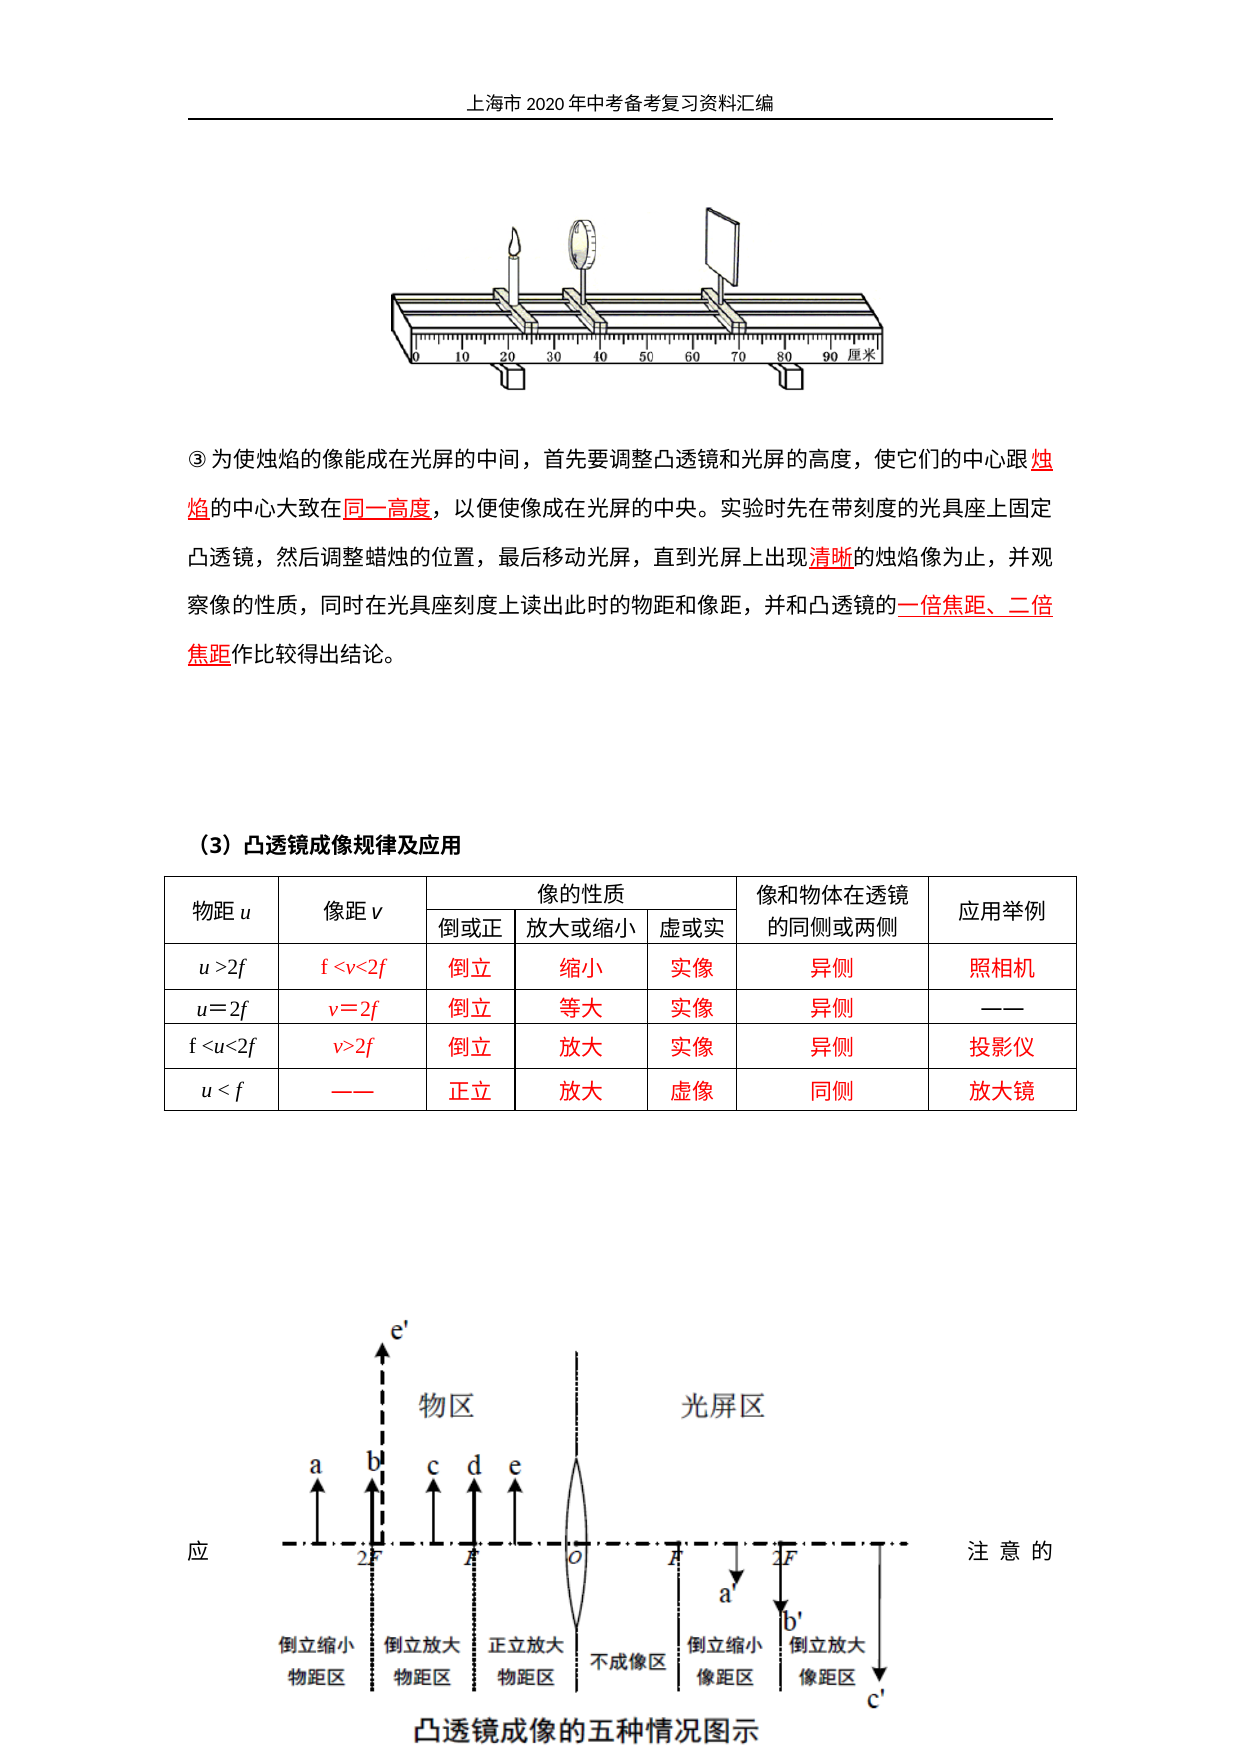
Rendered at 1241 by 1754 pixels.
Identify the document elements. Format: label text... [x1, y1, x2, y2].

table_cell 放大镜 [929, 1069, 1076, 1110]
table_cell f <u< [165, 1024, 278, 1068]
table_cell 倒立 [427, 990, 514, 1023]
table_cell 倒立 [427, 1024, 514, 1068]
table_header 像距v [279, 877, 426, 943]
table_cell 实像 [648, 1024, 736, 1068]
table_header 像和物体在透镜的同侧或两侧 [737, 877, 928, 943]
table_cell 照相机 [929, 944, 1076, 989]
table_cell —— [929, 990, 1076, 1023]
table_cell 异侧 [737, 990, 928, 1023]
table_cell 倒或正 [427, 910, 514, 943]
table_cell u > [165, 944, 278, 989]
table_cell 同侧 [737, 1069, 928, 1110]
text （3）凸透镜成像规律及应用 [187, 827, 1053, 860]
table_header 像的性质 [427, 877, 736, 909]
table_cell 等大 [516, 990, 647, 1023]
table_cell 虚像 [648, 1069, 736, 1110]
table_cell 放大 [516, 1024, 647, 1068]
text 应注意的问题： [949, 1534, 1053, 1566]
table_cell 放大 [516, 1069, 647, 1110]
table_cell v> [279, 1024, 426, 1068]
table_cell f <v< [279, 944, 426, 989]
table_cell —— [279, 1069, 426, 1110]
table_cell u＝ [165, 990, 278, 1023]
text ③为使烛焰的像能成在光屏的中间，首先要调整凸透镜和光屏的高度，使它们的中心跟烛焰的中心大致在同一高度，以便使像成在光屏的中央。实验时先在带刻度的光具座上固定凸透镜，然后调整蜡烛的位置，最后移动光屏，直到光屏上出现清晰的烛焰像为止，并观察像的性质，同时在光具座刻度上读出此时的物距和像距，并和凸透镜的一倍焦距、二倍焦距作比较得出结论。 [187, 442, 1053, 669]
table_cell 倒立 [427, 944, 514, 989]
table_cell 实像 [648, 990, 736, 1023]
table_header 物距u [165, 877, 278, 943]
table_cell 缩小 [516, 944, 647, 989]
table_cell 实像 [648, 944, 736, 989]
table_cell u < f [165, 1069, 278, 1110]
table_cell 正立 [427, 1069, 514, 1110]
table_cell 投影仪 [929, 1024, 1076, 1068]
table_cell 虚或实 [648, 910, 736, 943]
table_cell 异侧 [737, 1024, 928, 1068]
table_cell 放大或缩小 [516, 910, 647, 943]
table_header 应用举例 [929, 877, 1076, 943]
table_cell v＝ [279, 990, 426, 1023]
text 应注意的问题： [187, 1534, 241, 1566]
table_cell 异侧 [737, 944, 928, 989]
